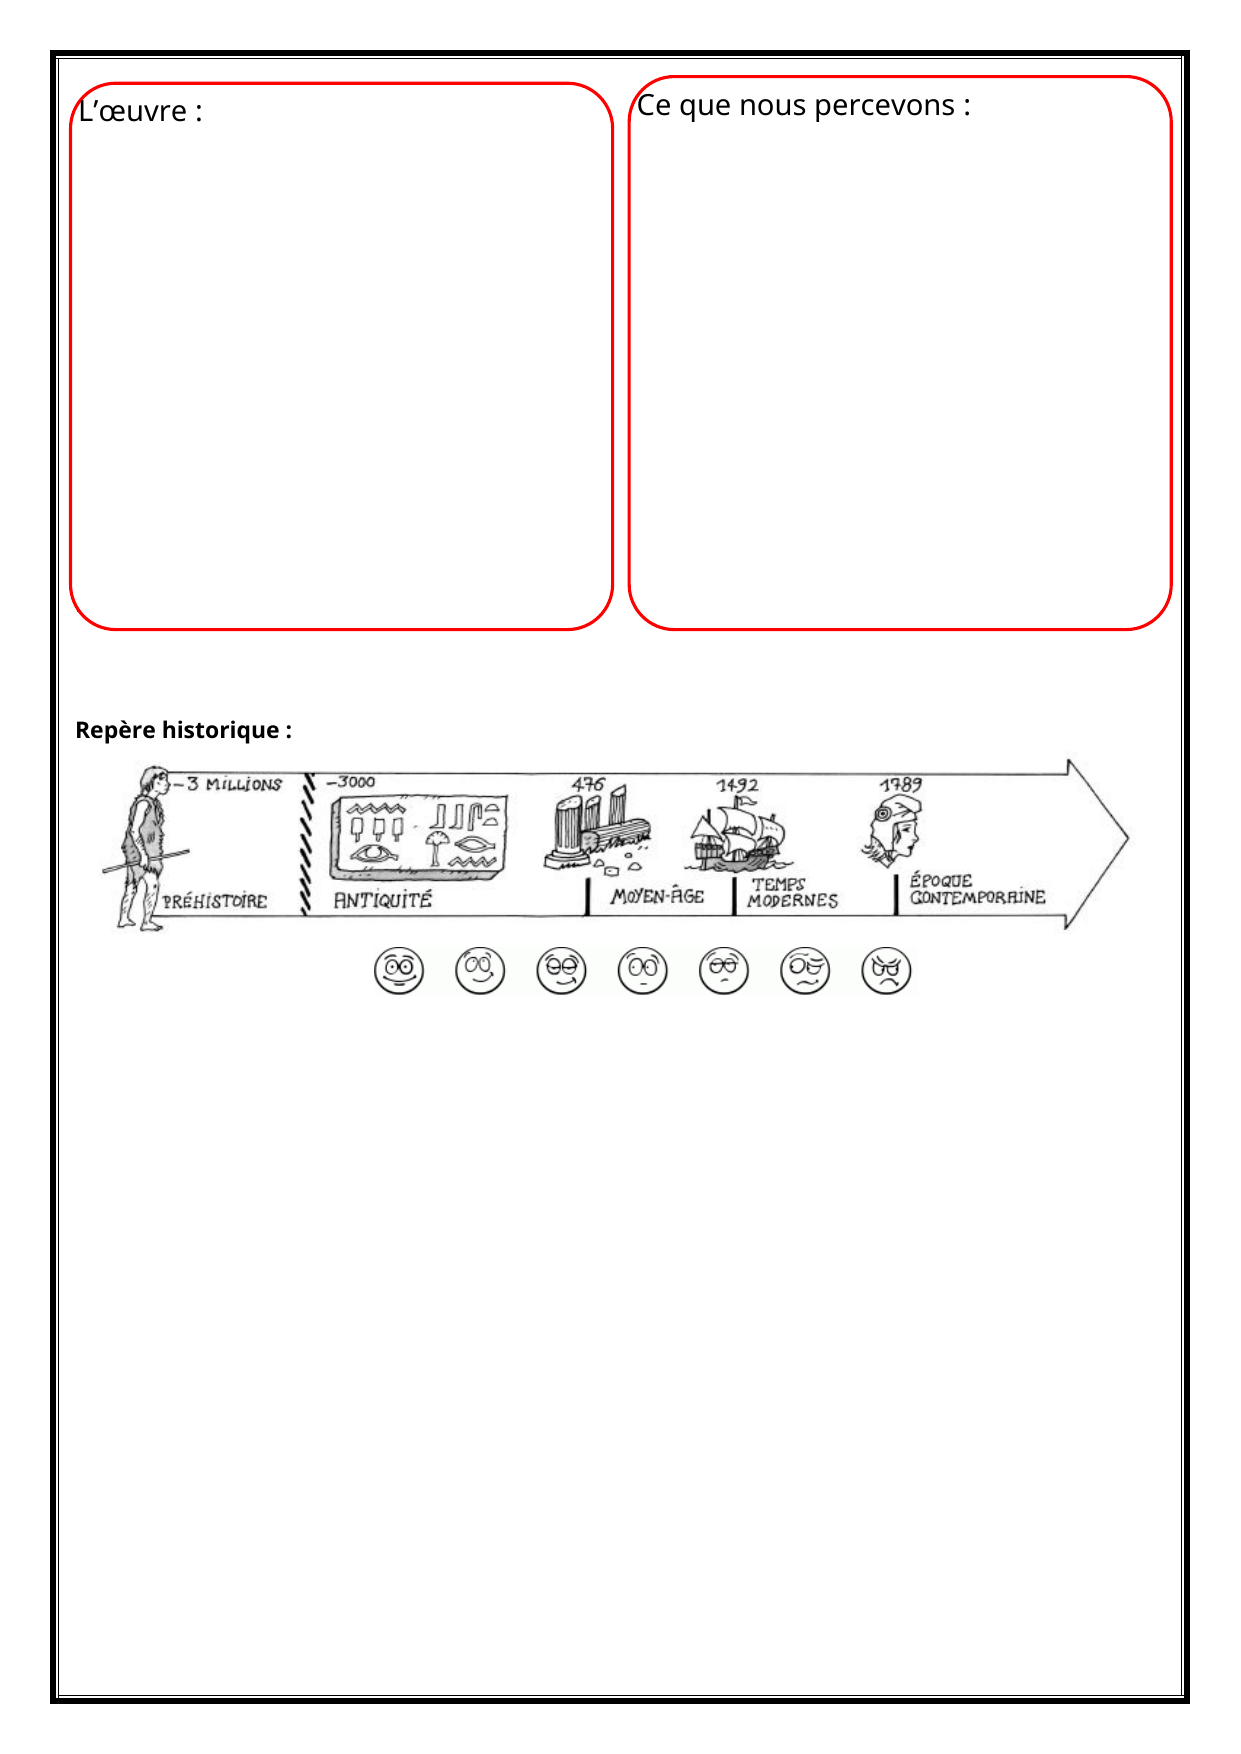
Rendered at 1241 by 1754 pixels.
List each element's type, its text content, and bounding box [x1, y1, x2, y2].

text Des mots : [599, 586, 642, 620]
text Repère historique : [75, 714, 1165, 745]
picture [373, 947, 918, 996]
